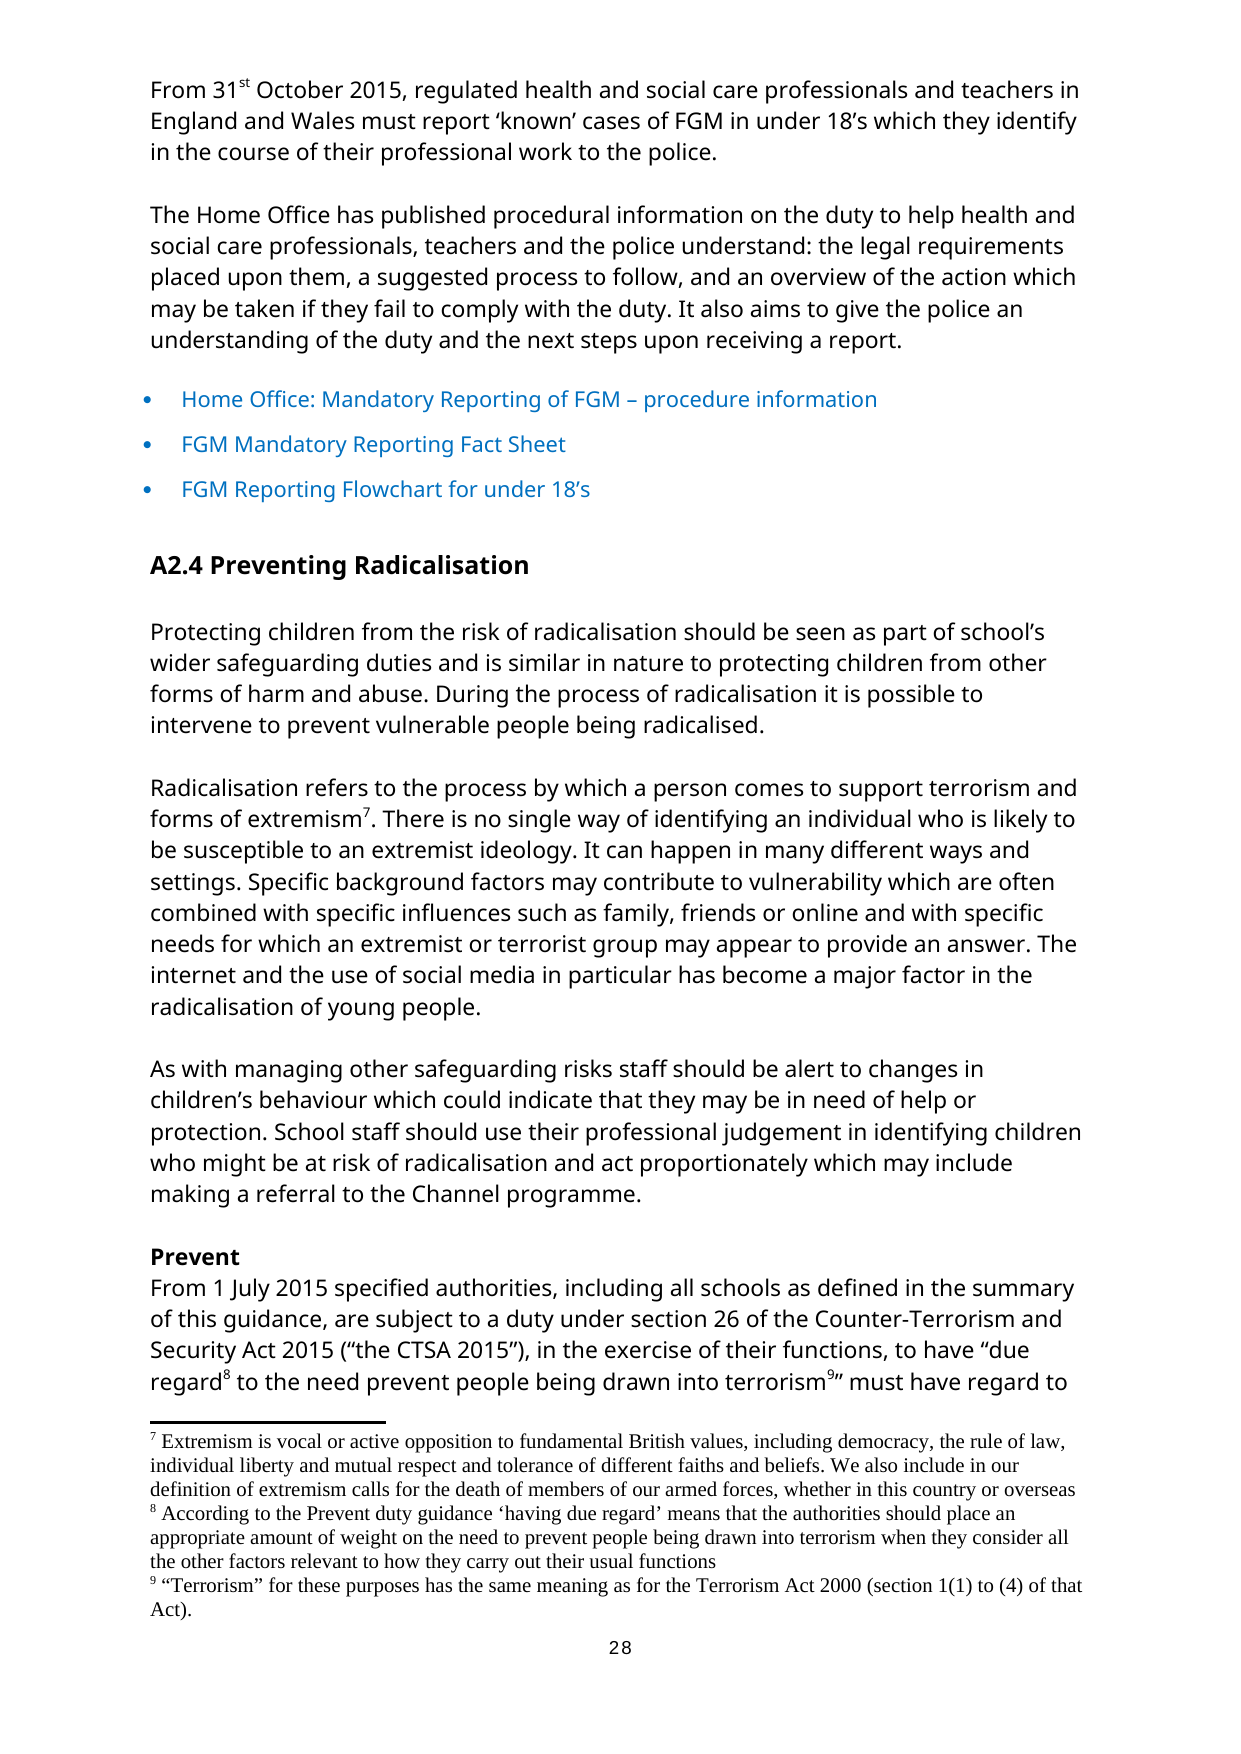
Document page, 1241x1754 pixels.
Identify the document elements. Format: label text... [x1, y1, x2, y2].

text The Home Office has published procedural information on the duty to help health and social care professionals, teachers and the police understand: the legal requirements placed upon them, a suggested process to follow, and an overview of the action which may be taken if they fail to comply with the duty. It also aims to give the police an understanding of the duty and the next steps upon receiving a report. [150, 199, 1090, 355]
text From 31st October 2015, regulated health and social care professionals and teachers in England and Wales must report ‘known’ cases of FGM in under 18’s which they identify in the course of their professional work to the police. [150, 74, 1090, 168]
text A2.4 Preventing Radicalisation [150, 547, 1090, 582]
list FGM Reporting Flowchart for under 18’s [144, 474, 1090, 503]
list Home Office: Mandatory Reporting of FGM – procedure information [144, 384, 1090, 414]
text As with managing other safeguarding risks staff should be alert to changes in children’s behaviour which could indicate that they may be in need of help or protection. School staff should use their professional judgement in identifying children who might be at risk of radicalisation and act proportionately which may include making a referral to the Channel programme. [150, 1053, 1090, 1209]
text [150, 1272, 1090, 1397]
text Prevent [150, 1241, 1090, 1272]
list FGM Mandatory Reporting Fact Sheet [144, 429, 1090, 459]
text Radicalisation refers to the process by which a person comes to support terrorism and forms of extremism. There is no single way of identifying an individual who is likely to be susceptible to an extremist ideology. It can happen in many different ways and settings. Specific background factors may contribute to vulnerability which are often combined with specific influences such as family, friends or online and with specific needs for which an extremist or terrorist group may appear to provide an answer. The internet and the use of social media in particular has become a major factor in the radicalisation of young people. [150, 772, 1090, 1022]
text Protecting children from the risk of radicalisation should be seen as part of school’s wider safeguarding duties and is similar in nature to protecting children from other forms of harm and abuse. During the process of radicalisation it is possible to intervene to prevent vulnerable people being radicalised. [150, 616, 1090, 741]
